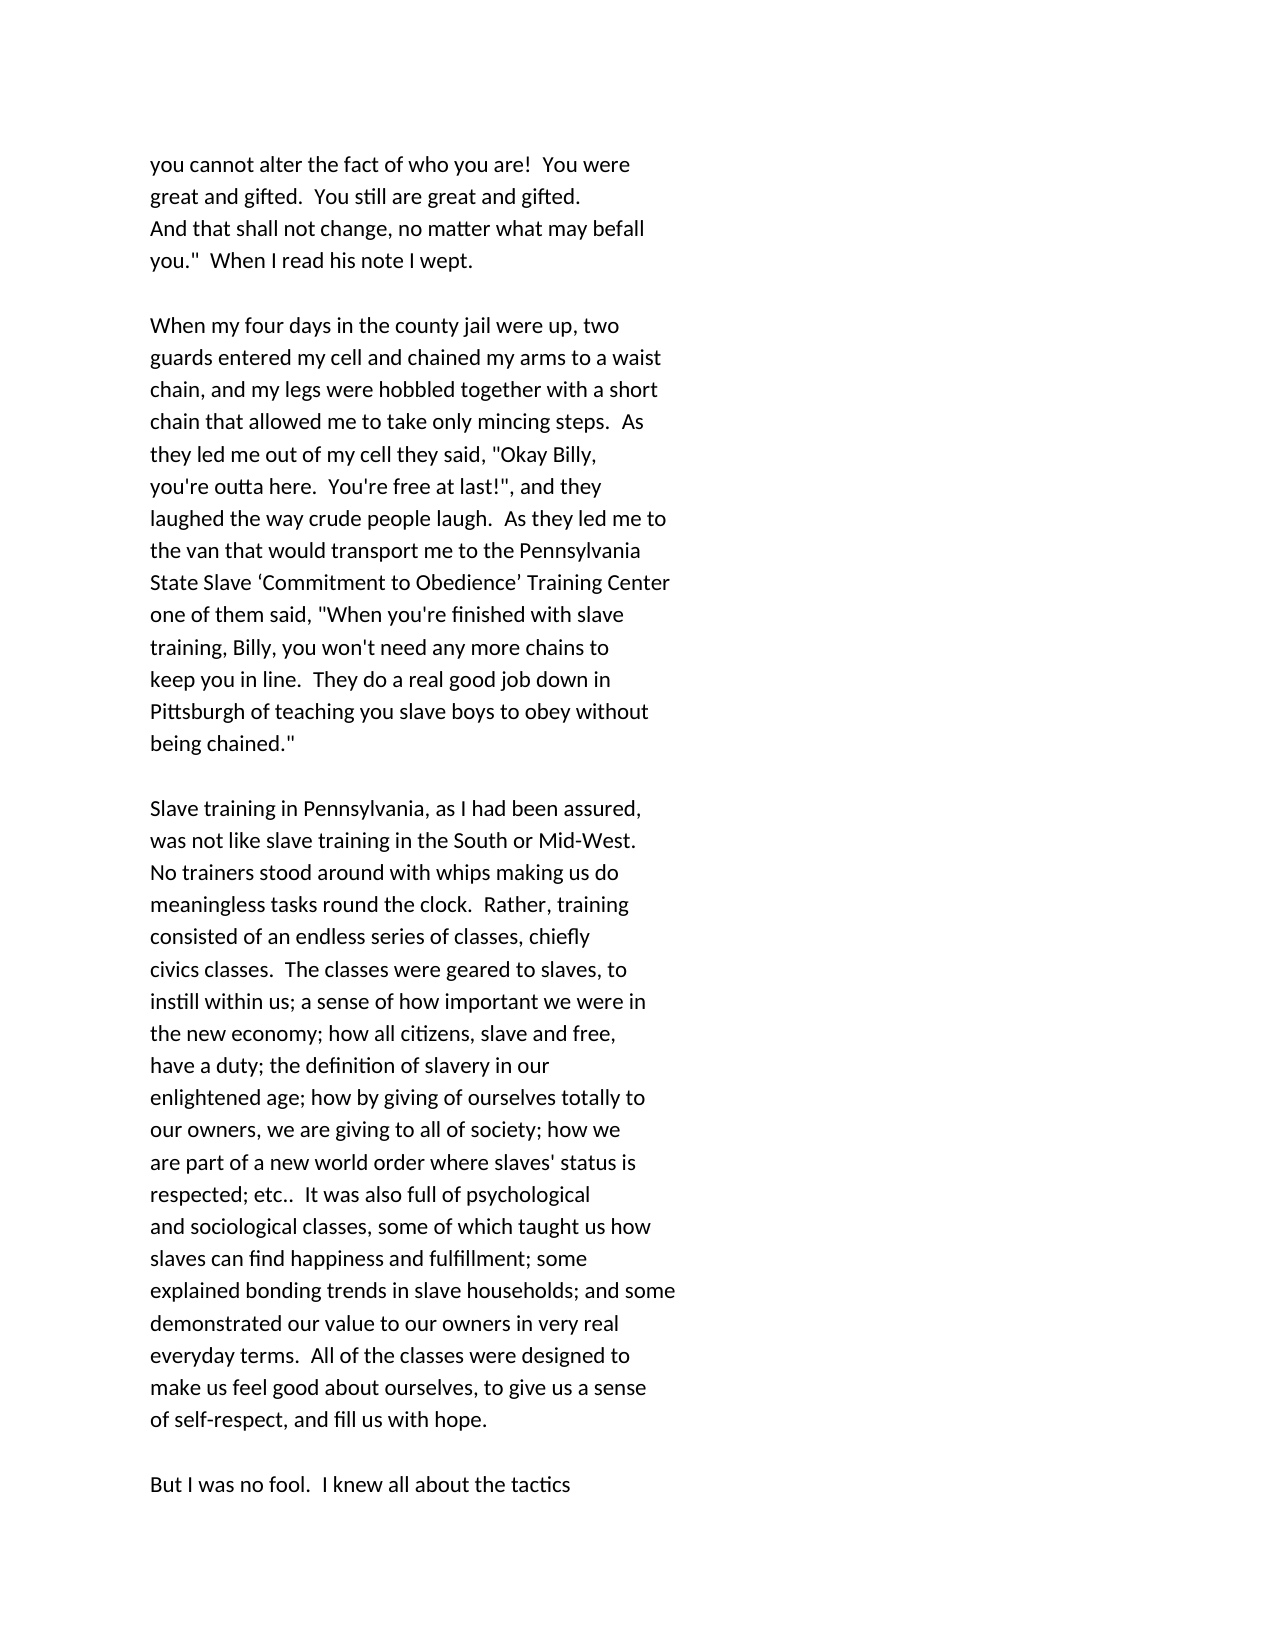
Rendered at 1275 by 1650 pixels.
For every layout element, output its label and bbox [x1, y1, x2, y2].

text [150, 150, 1125, 1498]
